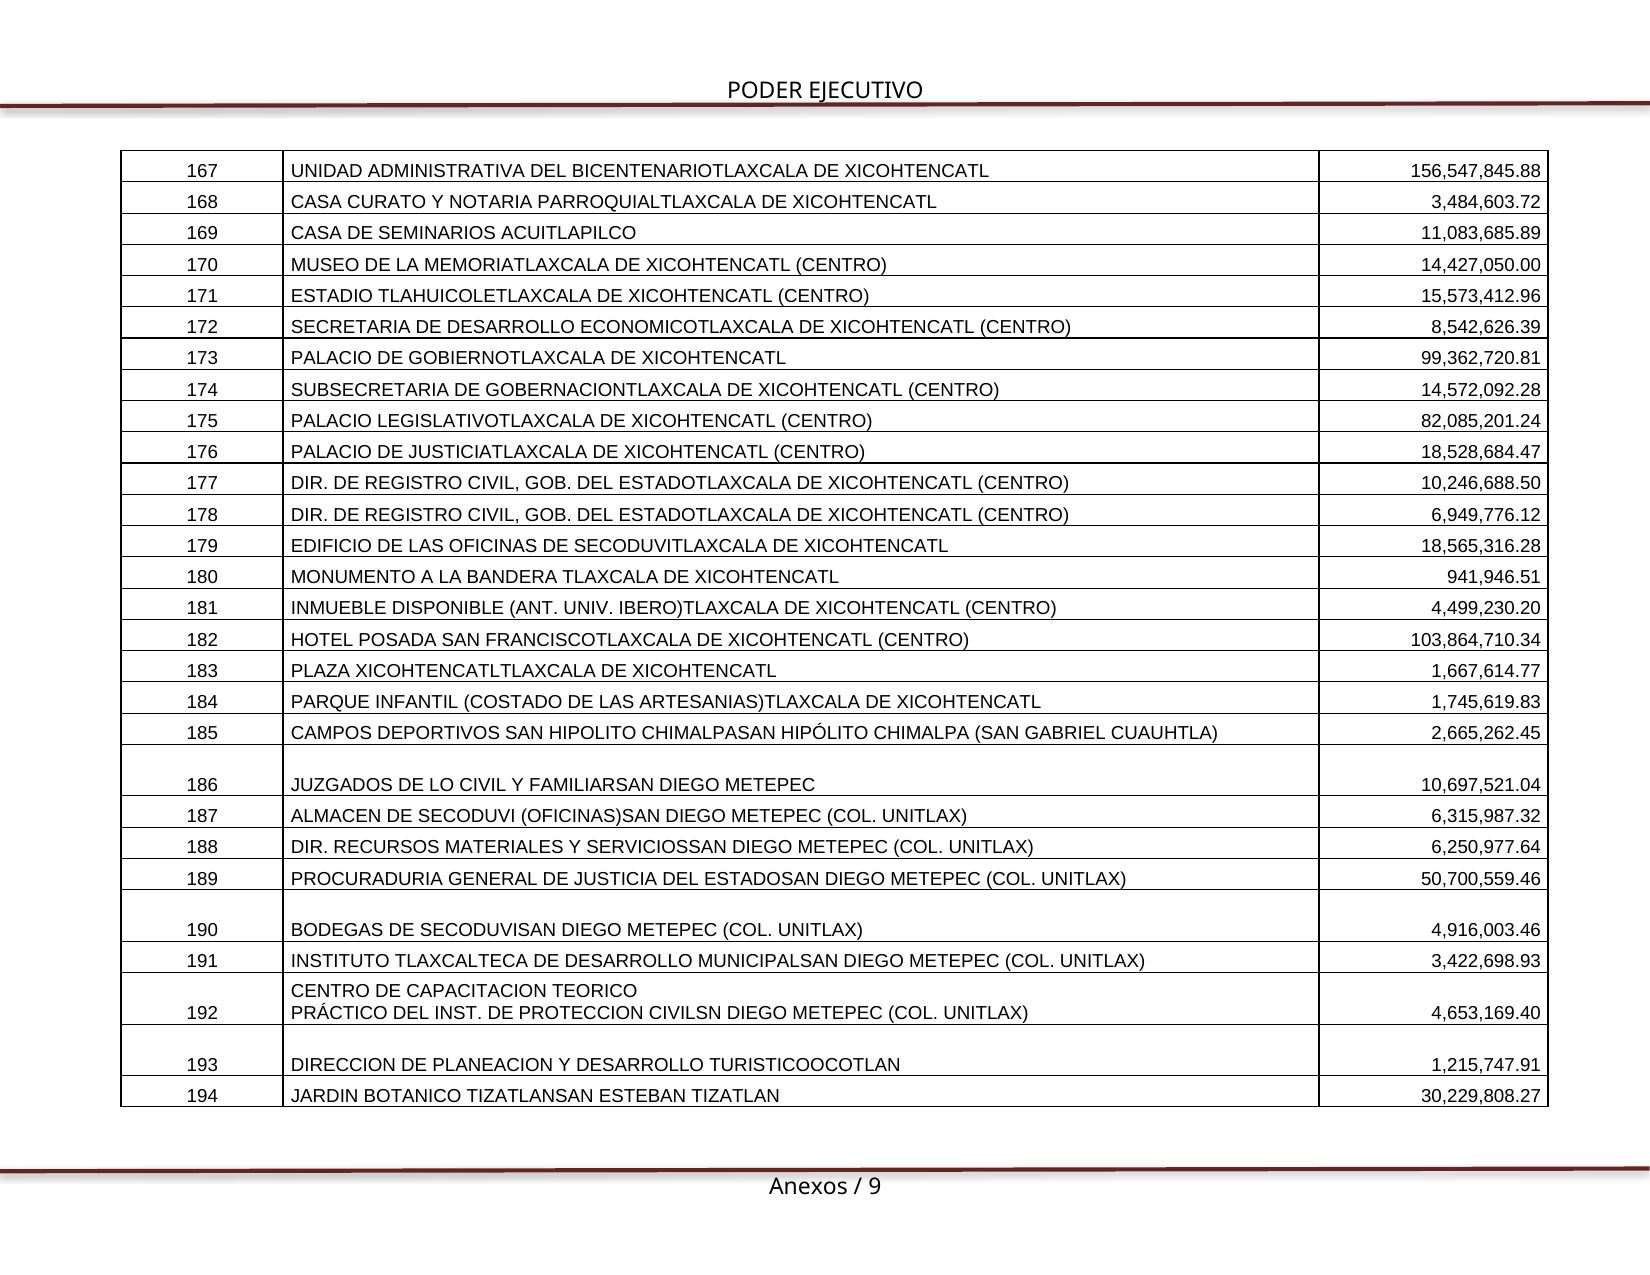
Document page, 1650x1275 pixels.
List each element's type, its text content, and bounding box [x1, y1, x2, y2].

table_cell 168 [122, 182, 282, 212]
table_cell 1,667,614.77 [1320, 651, 1547, 681]
table_cell JUZGADOS DE LO CIVIL Y FAMILIARSAN DIEGO METEPEC [284, 745, 1318, 795]
table_cell 185 [122, 714, 282, 744]
table_cell 189 [122, 859, 282, 889]
table_cell EDIFICIO DE LAS OFICINAS DE SECODUVITLAXCALA DE XICOHTENCATL [284, 526, 1318, 556]
table_cell MUSEO DE LA MEMORIATLAXCALA DE XICOHTENCATL (CENTRO) [284, 245, 1318, 275]
table_cell 6,250,977.64 [1320, 828, 1547, 858]
table_cell MONUMENTO A LA BANDERA TLAXCALA DE XICOHTENCATL [284, 557, 1318, 587]
table_cell 167 [122, 151, 282, 181]
table_cell 30,229,808.27 [1320, 1076, 1547, 1106]
table_cell 182 [122, 620, 282, 650]
table_cell 6,315,987.32 [1320, 796, 1547, 827]
table_cell ESTADIO TLAHUICOLETLAXCALA DE XICOHTENCATL (CENTRO) [284, 276, 1318, 306]
table_cell 178 [122, 495, 282, 525]
table_cell 82,085,201.24 [1320, 401, 1547, 431]
table_cell 169 [122, 214, 282, 244]
table_cell 2,665,262.45 [1320, 714, 1547, 744]
table_cell 6,949,776.12 [1320, 495, 1547, 525]
table_cell 174 [122, 370, 282, 400]
table_cell ALMACEN DE SECODUVI (OFICINAS)SAN DIEGO METEPEC (COL. UNITLAX) [284, 796, 1318, 827]
table_cell 4,916,003.46 [1320, 890, 1547, 941]
table_cell DIR. RECURSOS MATERIALES Y SERVICIOSSAN DIEGO METEPEC (COL. UNITLAX) [284, 828, 1318, 858]
table_cell 4,653,169.40 [1320, 973, 1547, 1023]
table_cell 156,547,845.88 [1320, 151, 1547, 181]
table_cell PALACIO DE JUSTICIATLAXCALA DE XICOHTENCATL (CENTRO) [284, 432, 1318, 462]
table_cell 172 [122, 307, 282, 337]
table_cell PLAZA XICOHTENCATLTLAXCALA DE XICOHTENCATL [284, 651, 1318, 681]
table_cell 170 [122, 245, 282, 275]
table_cell 3,484,603.72 [1320, 182, 1547, 212]
table_cell 14,427,050.00 [1320, 245, 1547, 275]
table_cell 181 [122, 589, 282, 619]
table_cell 941,946.51 [1320, 557, 1547, 587]
table_cell PALACIO LEGISLATIVOTLAXCALA DE XICOHTENCATL (CENTRO) [284, 401, 1318, 431]
table_cell INSTITUTO TLAXCALTECA DE DESARROLLO MUNICIPALSAN DIEGO METEPEC (COL. UNITLAX) [284, 942, 1318, 972]
table_cell 15,573,412.96 [1320, 276, 1547, 306]
table_cell 99,362,720.81 [1320, 339, 1547, 369]
table_cell PALACIO DE GOBIERNOTLAXCALA DE XICOHTENCATL [284, 339, 1318, 369]
table_cell 4,499,230.20 [1320, 589, 1547, 619]
table_cell DIRECCION DE PLANEACION Y DESARROLLO TURISTICOOCOTLAN [284, 1025, 1318, 1075]
table_cell 194 [122, 1076, 282, 1106]
table_cell 3,422,698.93 [1320, 942, 1547, 972]
table_cell UNIDAD ADMINISTRATIVA DEL BICENTENARIOTLAXCALA DE XICOHTENCATL [284, 151, 1318, 181]
table_cell 190 [122, 890, 282, 941]
table_cell 175 [122, 401, 282, 431]
table_cell 191 [122, 942, 282, 972]
table_cell 177 [122, 464, 282, 494]
table_cell 14,572,092.28 [1320, 370, 1547, 400]
table_cell 192 [122, 973, 282, 1023]
table_cell 176 [122, 432, 282, 462]
table_cell CASA CURATO Y NOTARIA PARROQUIALTLAXCALA DE XICOHTENCATL [284, 182, 1318, 212]
table_cell 183 [122, 651, 282, 681]
table_cell 184 [122, 682, 282, 712]
table_cell 180 [122, 557, 282, 587]
table_cell 103,864,710.34 [1320, 620, 1547, 650]
table_cell 10,697,521.04 [1320, 745, 1547, 795]
table_cell SUBSECRETARIA DE GOBERNACIONTLAXCALA DE XICOHTENCATL (CENTRO) [284, 370, 1318, 400]
table_cell 193 [122, 1025, 282, 1075]
table_cell SECRETARIA DE DESARROLLO ECONOMICOTLAXCALA DE XICOHTENCATL (CENTRO) [284, 307, 1318, 337]
table_cell CENTRO DE CAPACITACION TEORICO PRÁCTICO DEL INST. DE PROTECCION CIVILSN DIEGO METEPEC (COL. UNITLAX) [284, 973, 1318, 1023]
table_cell 1,745,619.83 [1320, 682, 1547, 712]
table_cell 18,528,684.47 [1320, 432, 1547, 462]
table_cell 173 [122, 339, 282, 369]
table_cell 11,083,685.89 [1320, 214, 1547, 244]
table_cell 188 [122, 828, 282, 858]
table_cell CAMPOS DEPORTIVOS SAN HIPOLITO CHIMALPASAN HIPÓLITO CHIMALPA (SAN GABRIEL CUAUHTLA) [284, 714, 1318, 744]
table_cell DIR. DE REGISTRO CIVIL, GOB. DEL ESTADOTLAXCALA DE XICOHTENCATL (CENTRO) [284, 464, 1318, 494]
table_cell 171 [122, 276, 282, 306]
table_cell BODEGAS DE SECODUVISAN DIEGO METEPEC (COL. UNITLAX) [284, 890, 1318, 941]
table_cell 186 [122, 745, 282, 795]
table_cell 8,542,626.39 [1320, 307, 1547, 337]
table_cell PARQUE INFANTIL (COSTADO DE LAS ARTESANIAS)TLAXCALA DE XICOHTENCATL [284, 682, 1318, 712]
table_cell 10,246,688.50 [1320, 464, 1547, 494]
table_cell HOTEL POSADA SAN FRANCISCOTLAXCALA DE XICOHTENCATL (CENTRO) [284, 620, 1318, 650]
table_cell 50,700,559.46 [1320, 859, 1547, 889]
table_cell 18,565,316.28 [1320, 526, 1547, 556]
table_cell PROCURADURIA GENERAL DE JUSTICIA DEL ESTADOSAN DIEGO METEPEC (COL. UNITLAX) [284, 859, 1318, 889]
table_cell 187 [122, 796, 282, 827]
table_cell INMUEBLE DISPONIBLE (ANT. UNIV. IBERO)TLAXCALA DE XICOHTENCATL (CENTRO) [284, 589, 1318, 619]
table_cell 179 [122, 526, 282, 556]
table_cell JARDIN BOTANICO TIZATLANSAN ESTEBAN TIZATLAN [284, 1076, 1318, 1106]
table_cell CASA DE SEMINARIOS ACUITLAPILCO [284, 214, 1318, 244]
table_cell DIR. DE REGISTRO CIVIL, GOB. DEL ESTADOTLAXCALA DE XICOHTENCATL (CENTRO) [284, 495, 1318, 525]
table_cell 1,215,747.91 [1320, 1025, 1547, 1075]
